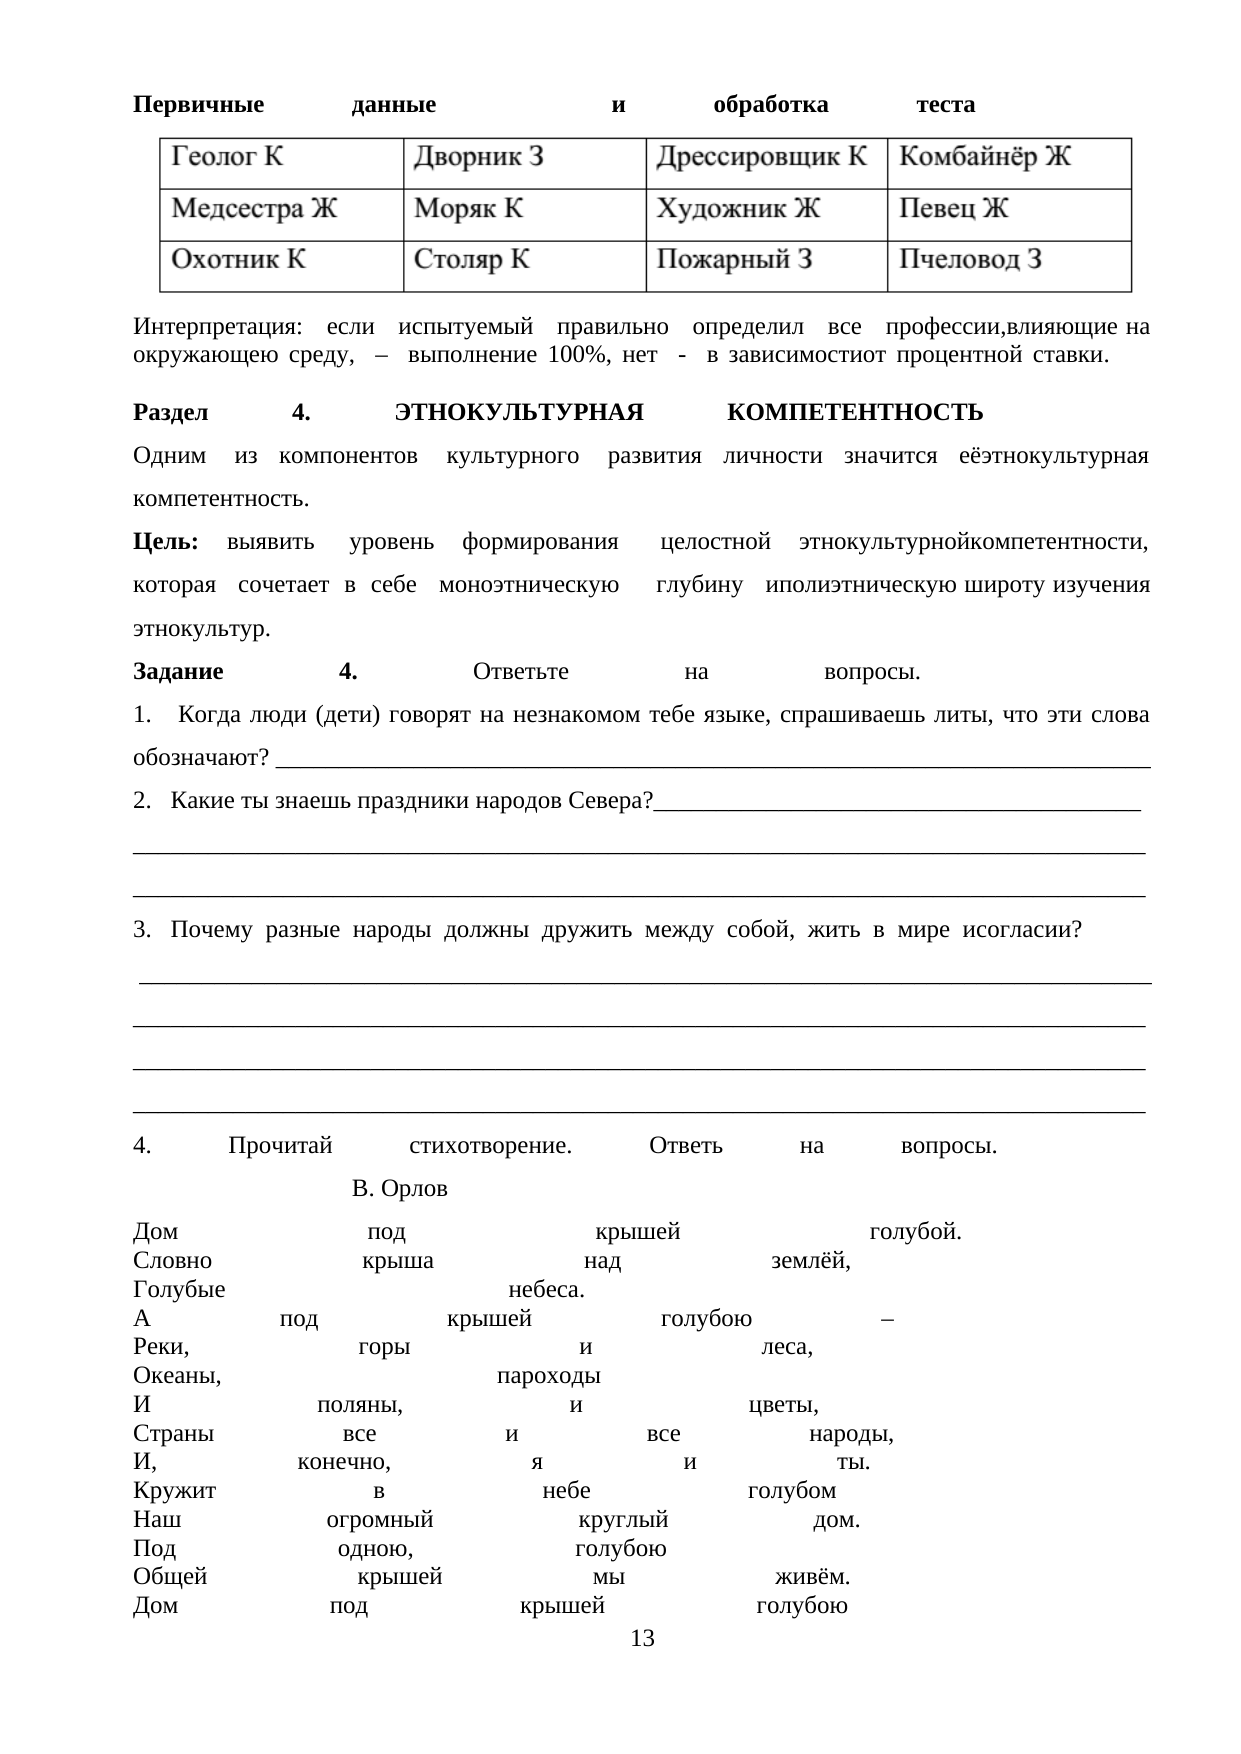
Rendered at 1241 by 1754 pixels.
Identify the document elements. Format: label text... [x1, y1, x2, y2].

text __________________________________________________________________________________________________________________________________________________________________ 3. Почему разные народы должны дружить между собой, жить в мире исогласии? [133, 828, 1152, 943]
picture [132, 117, 1152, 311]
text _________________________________________________________________________________ ___________________________________________________________________________________________________________________________________________________________________________________________________________________________________________________ [133, 958, 1152, 1116]
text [133, 1216, 1152, 1619]
text 4. Прочитай стихотворение. Ответь на вопросы. В. Орлов [133, 1130, 1152, 1202]
text Раздел 4. ЭТНОКУЛЬТУРНАЯ КОМПЕТЕНТНОСТЬ Одним из компонентов культурного развития личности значится еёэтнокультурная компетентность. Цель: выявить уровень формирования целостной этнокультурнойкомпетентности, которая сочетает в себе моноэтническую глубину иполиэтническую широту изучения этнокультур. Задание 4. Ответьте на вопросы. 1. Когда люди (дети) говорят на незнакомом тебе языке, спрашиваешь литы, что эти слова обозначают? ______________________________________________________________________ [133, 397, 1152, 771]
text 2. Какие ты знаешь праздники народов Севера?_______________________________________ [133, 785, 1152, 814]
text Интерпретация: если испытуемый правильно определил все профессии,влияющие на окружающею среду, – выполнение 100%, нет - в зависимостиот процентной ставки. [133, 311, 1152, 397]
